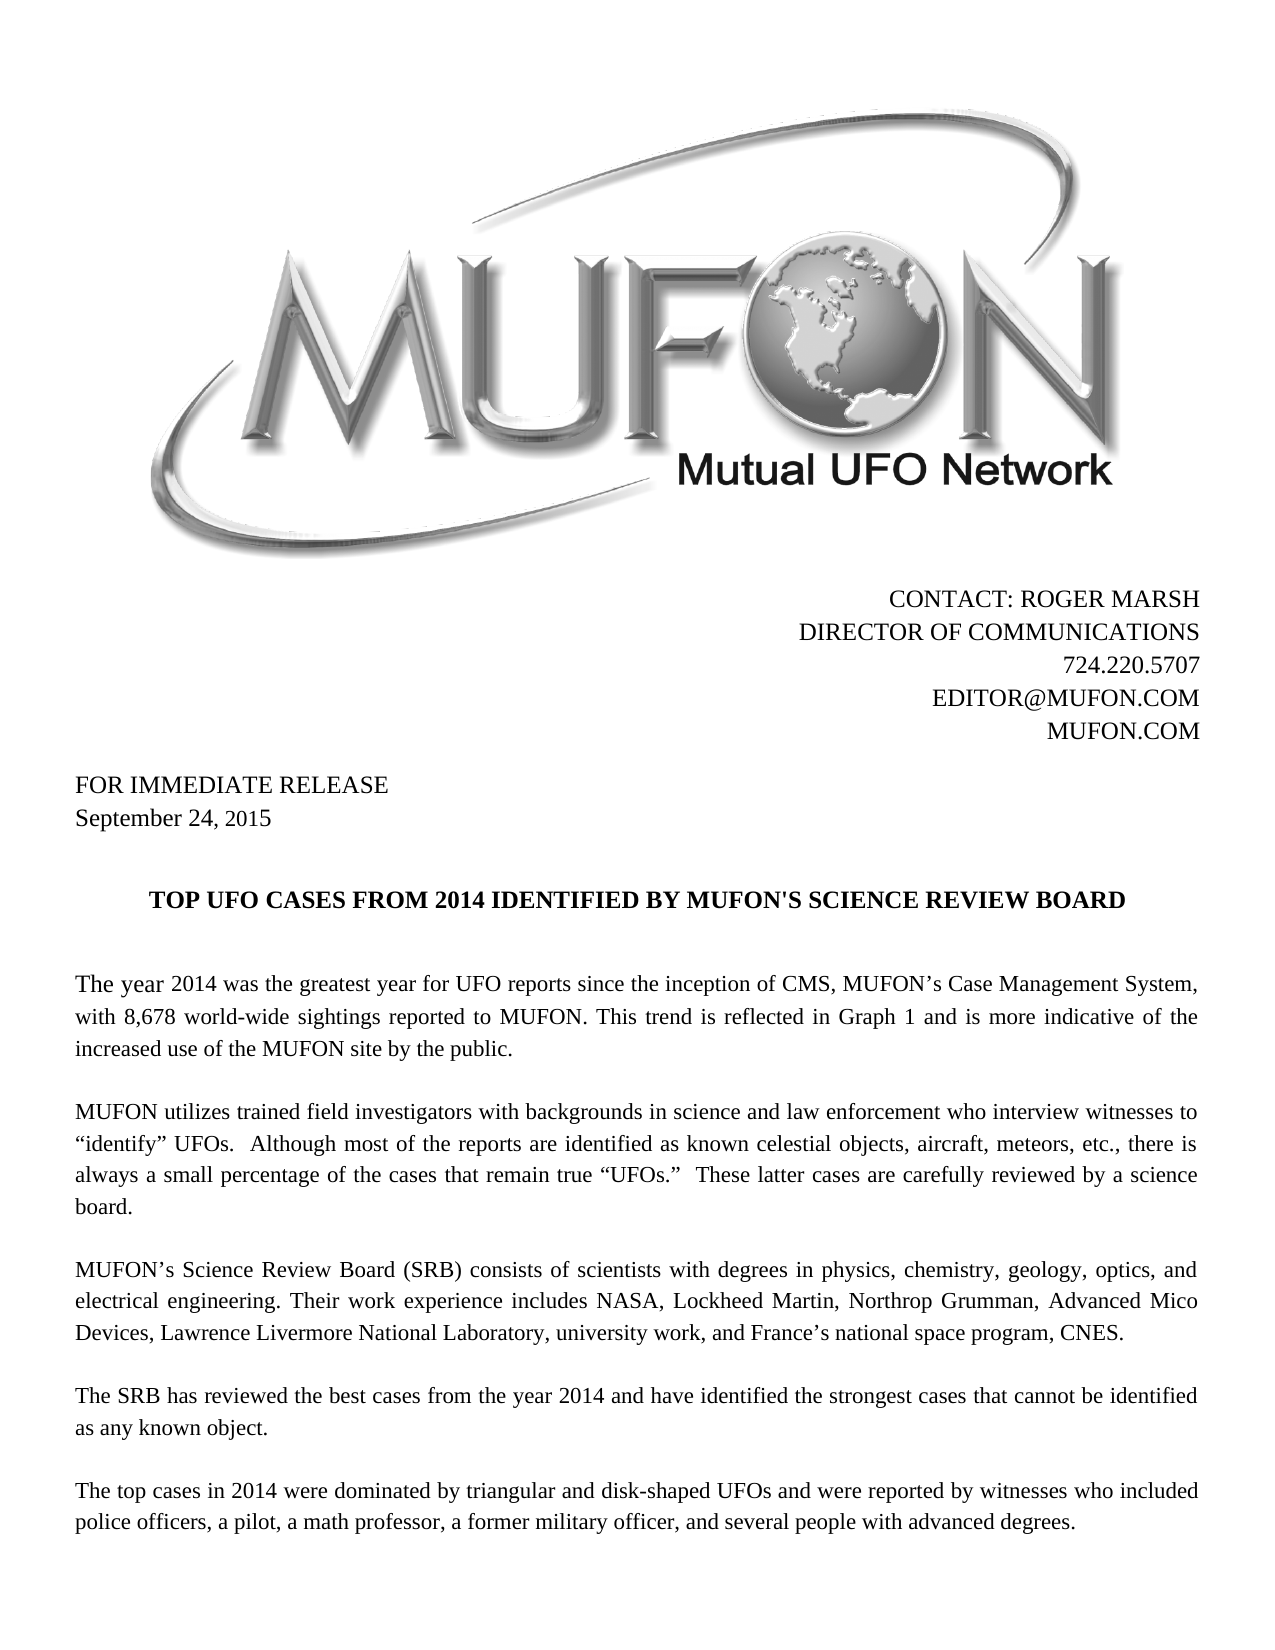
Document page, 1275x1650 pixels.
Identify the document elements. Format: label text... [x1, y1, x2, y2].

text CONTACT: ROGER MARSH DIRECTOR OF COMMUNICATIONS 724.220.5707 EDITOR@MUFON.COM MUFON.COM [75, 584, 1200, 744]
text FOR IMMEDIATE RELEASE September 24, 2015 [75, 770, 1200, 831]
picture [150, 107, 1125, 559]
text The year 2014 was the greatest year for UFO reports since the inception of CMS, MUFON’s Case Management System, with 8,678 world-wide sightings reported to MUFON. This trend is reflected in Graph 1 and is more indicative of the increased use of the MUFON site by the public. [75, 969, 1200, 1061]
text TOP UFO CASES FROM 2014 IDENTIFIED BY MUFON'S SCIENCE REVIEW BOARD [75, 857, 1200, 914]
text The top cases in 2014 were dominated by triangular and disk-shaped UFOs and were reported by witnesses who included police officers, a pilot, a math professor, a former military officer, and several people with advanced degrees. [75, 1445, 1200, 1535]
text MUFON’s Science Review Board (SRB) consists of scientists with degrees in physics, chemistry, geology, optics, and electrical engineering. Their work experience includes NASA, Lockheed Martin, Northrop Grumman, Advanced Mico Devices, Lawrence Livermore National Laboratory, university work, and France’s national space program, CNES. [75, 1224, 1200, 1345]
text The SRB has reviewed the best cases from the year 2014 and have identified the strongest cases that cannot be identified as any known object. [75, 1351, 1200, 1440]
text MUFON utilizes trained field investigators with backgrounds in science and law enforcement who interview witnesses to “identify” UFOs. Although most of the reports are identified as known celestial objects, aircraft, meteors, etc., there is always a small percentage of the cases that remain true “UFOs.” These latter cases are carefully reviewed by a science board. [75, 1066, 1200, 1219]
